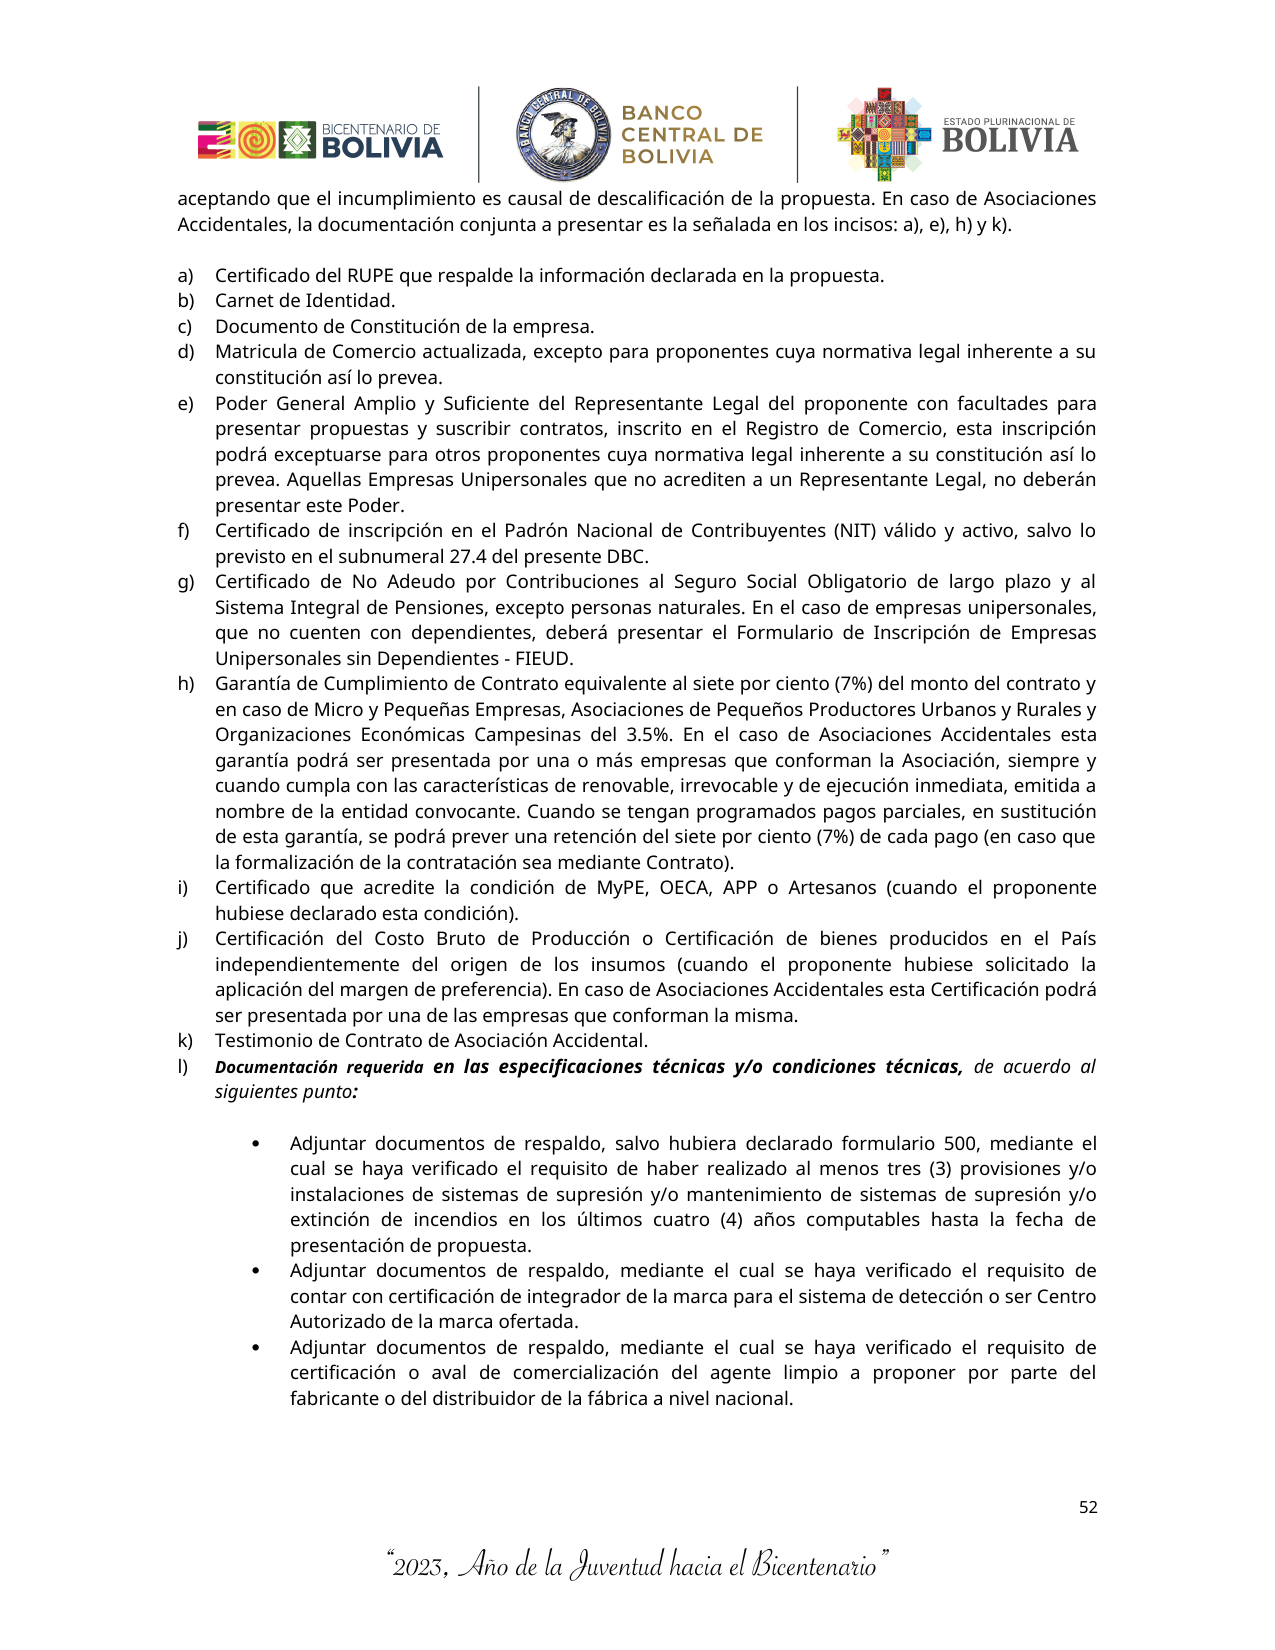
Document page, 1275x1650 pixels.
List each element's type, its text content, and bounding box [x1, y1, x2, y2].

list Testimonio de Contrato de Asociación Accidental. [177, 1028, 1098, 1053]
list Adjuntar documentos de respaldo, mediante el cual se haya verificado el requisito de contar con certificación de integrador de la marca para el sistema de detección o ser Centro Autorizado de la marca ofertada. [252, 1257, 1098, 1334]
list Adjuntar documentos de respaldo, mediante el cual se haya verificado el requisito de certificación o aval de comercialización del agente limpio a proponer por parte del fabricante o del distribuidor de la fábrica a nivel nacional. [252, 1334, 1098, 1411]
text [177, 133, 1098, 237]
list Certificado de No Adeudo por Contribuciones al Seguro Social Obligatorio de largo plazo y al Sistema Integral de Pensiones, excepto personas naturales. En el caso de empresas unipersonales, que no cuenten con dependientes, deberá presentar el Formulario de Inscripción de Empresas Unipersonales sin Dependientes - FIEUD. [177, 568, 1098, 671]
list Certificado de inscripción en el Padrón Nacional de Contribuyentes (NIT) válido y activo, salvo lo previsto en el subnumeral 27.4 del presente DBC. [177, 517, 1098, 568]
list Certificado que acredite la condición de MyPE, OECA, APP o Artesanos (cuando el proponente hubiese declarado esta condición). [177, 875, 1098, 926]
list Garantía de Cumplimiento de Contrato equivalente al siete por ciento (7%) del monto del contrato y en caso de Micro y Pequeñas Empresas, Asociaciones de Pequeños Productores Urbanos y Rurales y Organizaciones Económicas Campesinas del 3.5%. En el caso de Asociaciones Accidentales esta garantía podrá ser presentada por una o más empresas que conforman la Asociación, siempre y cuando cumpla con las características de renovable, irrevocable y de ejecución inmediata, emitida a nombre de la entidad convocante. Cuando se tengan programados pagos parciales, en sustitución de esta garantía, se podrá prever una retención del siete por ciento (7%) de cada pago (en caso que la formalización de la contratación sea mediante Contrato). [177, 671, 1098, 875]
list Matricula de Comercio actualizada, excepto para proponentes cuya normativa legal inherente a su constitución así lo prevea. [177, 339, 1098, 390]
list Certificación del Costo Bruto de Producción o Certificación de bienes producidos en el País independientemente del origen de los insumos (cuando el proponente hubiese solicitado la aplicación del margen de preferencia). En caso de Asociaciones Accidentales esta Certificación podrá ser presentada por una de las empresas que conforman la misma. [177, 926, 1098, 1028]
list Carnet de Identidad. [177, 288, 1098, 313]
list Documento de Constitución de la empresa. [177, 313, 1098, 339]
list Adjuntar documentos de respaldo, salvo hubiera declarado formulario 500, mediante el cual se haya verificado el requisito de haber realizado al menos tres (3) provisiones y/o instalaciones de sistemas de supresión y/o mantenimiento de sistemas de supresión y/o extinción de incendios en los últimos cuatro (4) años computables hasta la fecha de presentación de propuesta. [252, 1130, 1098, 1257]
list Poder General Amplio y Suficiente del Representante Legal del proponente con facultades para presentar propuestas y suscribir contratos, inscrito en el Registro de Comercio, esta inscripción podrá exceptuarse para otros proponentes cuya normativa legal inherente a su constitución así lo prevea. Aquellas Empresas Unipersonales que no acrediten a un Representante Legal, no deberán presentar este Poder. [177, 390, 1098, 517]
picture [0, 1536, 1272, 1650]
list Certificado del RUPE que respalde la información declarada en la propuesta. [177, 262, 1098, 288]
list Documentación requerida en las especificaciones técnicas y/o condiciones técnicas, de acuerdo al siguientes punto: [177, 1053, 1098, 1104]
picture [0, 2, 1275, 186]
